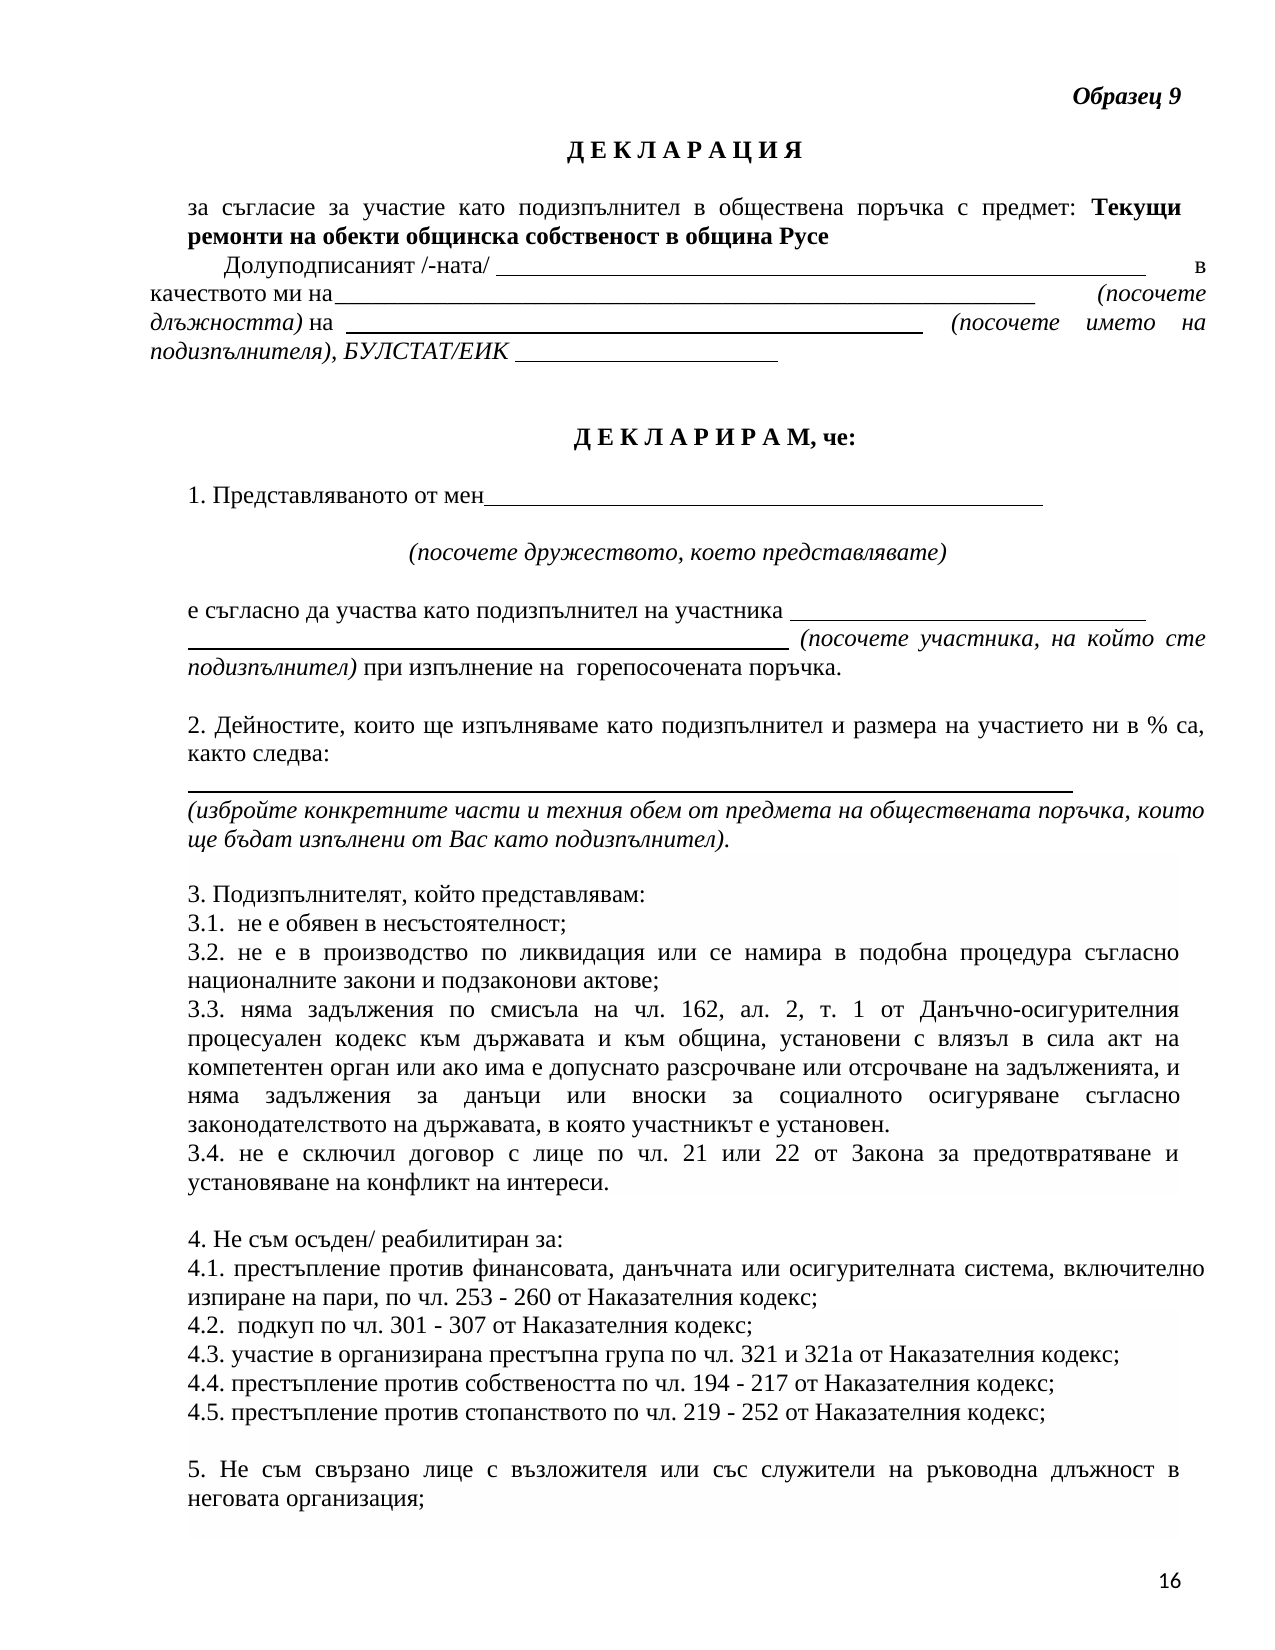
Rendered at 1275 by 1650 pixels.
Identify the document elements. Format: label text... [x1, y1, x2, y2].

text (избройте конкретните части и техния обем от предмета на обществената поръчка, които ще бъдат изпълнени от Вас като подизпълнител). [187, 767, 1206, 853]
text 2. Дейностите, които ще изпълняваме като подизпълнител и размера на участието ни в % са, както следва: [187, 710, 1206, 767]
text (посочете дружеството, което представлявате) [335, 537, 1206, 566]
text 4. Не съм осъден/ реабилитиран за: [150, 1224, 1206, 1253]
text е съгласно да участва като подизпълнител на участника (посочете участника, на който сте подизпълнител) при изпълнение на горепосочената поръчка. [187, 595, 1206, 681]
text 3.4. не е сключил договор с лице по чл. 21 или 22 от Закона за предотвратяване и установяване на конфликт на интереси. [187, 1138, 1181, 1195]
text Долуподписаният /-ната/ в качеството ми на ________________________________________________________ (посочете длъжността) на (посочете името на подизпълнителя), БУЛСТАТ/ЕИК [150, 250, 1206, 365]
text 4.3. участие в организирана престъпна група по чл. 321 и 321а от Наказателния кодекс; [187, 1339, 1181, 1368]
text 1. Представляваното от мен [187, 480, 1206, 508]
text 3.3. няма задължения по смисъла на чл. 162, ал. 2, т. 1 от Данъчно-осигурителния процесуален кодекс към държавата и към община, установени с влязъл в сила акт на компетентен орган или ако има е допуснато разсрочване или отсрочване на задълженията, и няма задължения за данъци или вноски за социалното осигуряване съгласно законодателството на държавата, в която участникът е установен. [187, 994, 1181, 1138]
text 3. Подизпълнителят, който представлявам: [187, 879, 1181, 908]
text 3.2. не е в производство по ликвидация или се намира в подобна процедура съгласно националните закони и подзаконови актове; [187, 937, 1181, 994]
text 5. Не съм свързано лице с възложителя или със служители на ръководна длъжност в неговата организация; [187, 1454, 1181, 1512]
text 3.1. не е обявен в несъстоятелност; [187, 908, 1181, 937]
text 4.5. престъпление против стопанството по чл. 219 - 252 от Наказателния кодекс; [187, 1397, 1181, 1425]
text Д Е К Л А Р А Ц И Я [187, 135, 1181, 163]
text 4.2. подкуп по чл. 301 - 307 от Наказателния кодекс; [187, 1310, 1181, 1339]
text за съгласие за участие като подизпълнител в обществена поръчка с предмет: Текущи ремонти на обекти общинска собственост в община Русе [187, 192, 1181, 250]
text Образец 9 [187, 81, 1181, 110]
text 4.4. престъпление против собствеността по чл. 194 - 217 от Наказателния кодекс; [187, 1368, 1181, 1397]
text 4.1. престъпление против финансовата, данъчната или осигурителната система, включително изпиране на пари, по чл. 253 - 260 от Наказателния кодекс; [187, 1253, 1206, 1310]
text Д Е К Л А Р И Р А М, че: [150, 422, 1206, 451]
